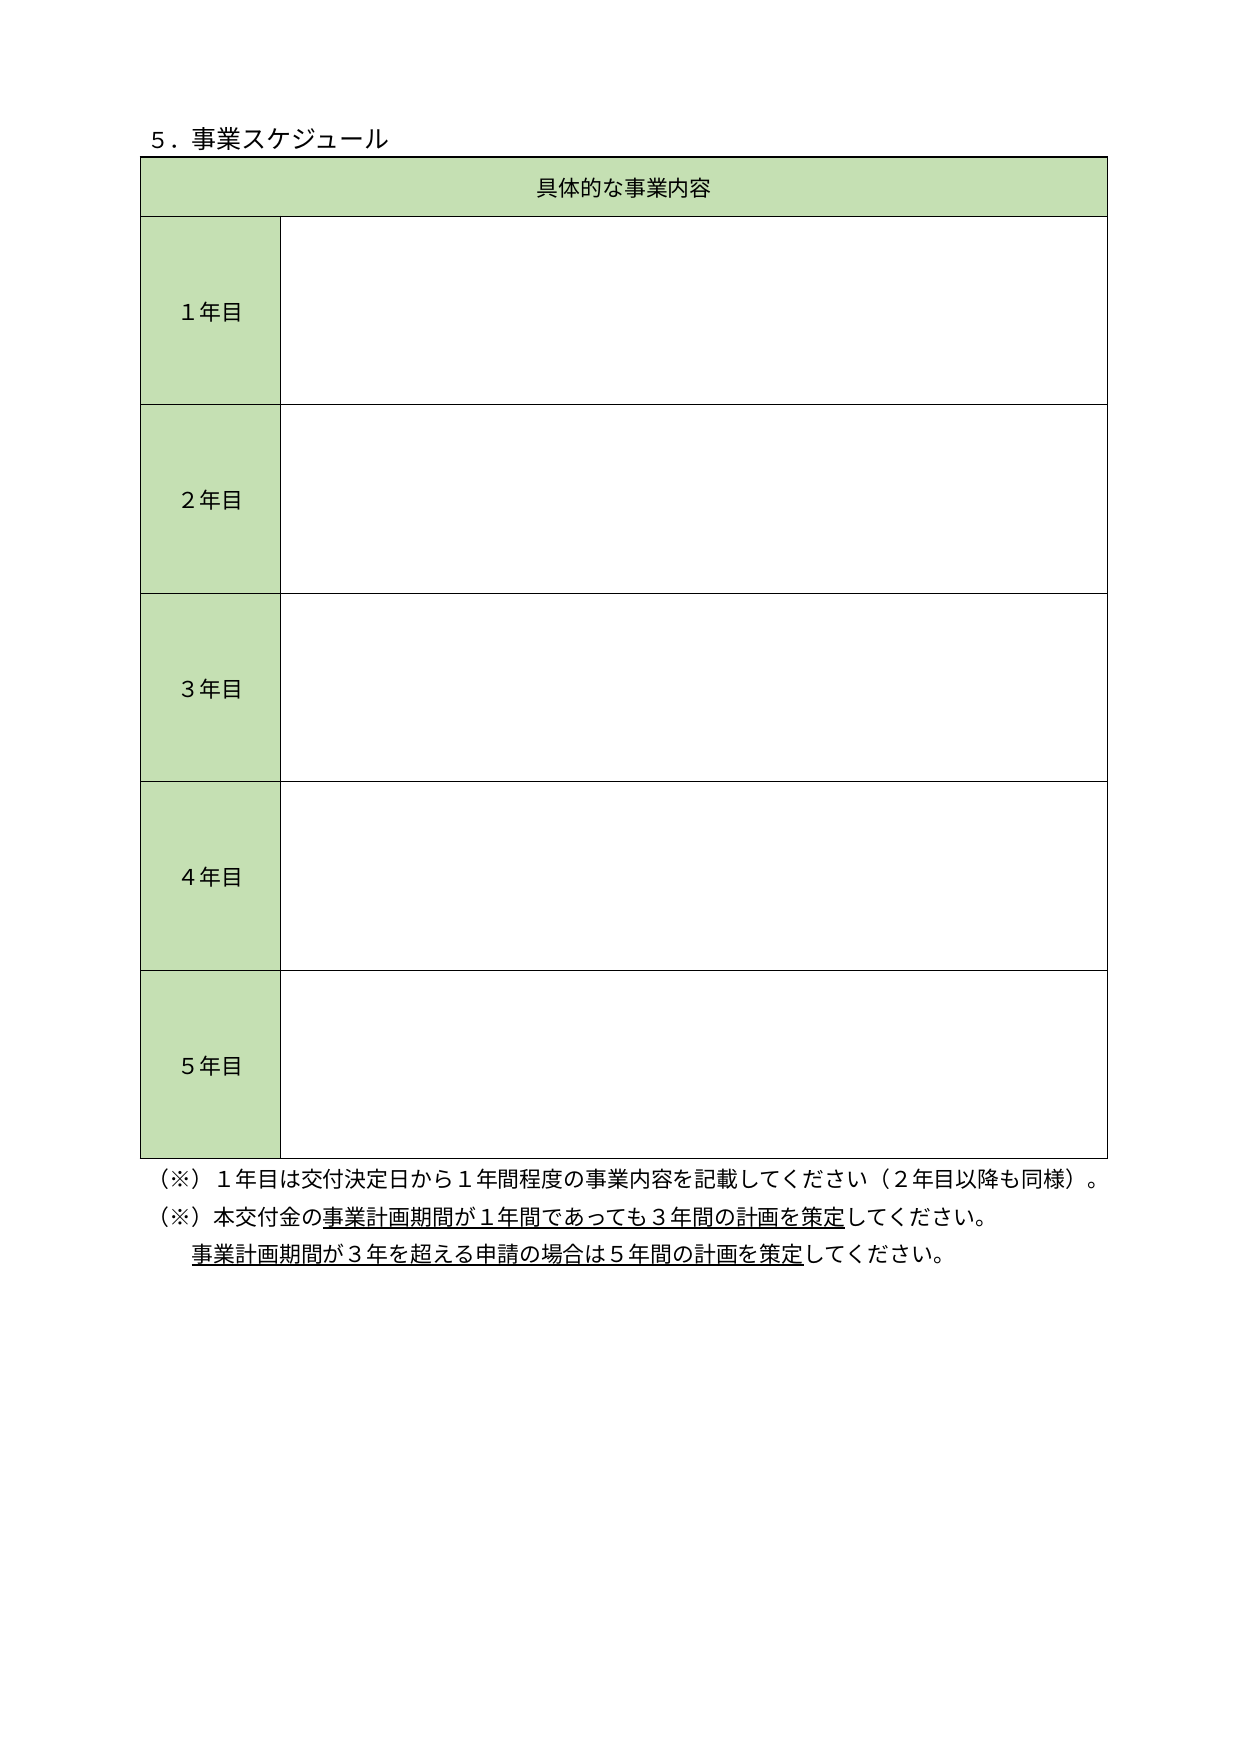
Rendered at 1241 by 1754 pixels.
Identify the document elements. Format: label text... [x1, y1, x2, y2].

table_header 具体的な事業内容 [141, 158, 1107, 216]
table_cell ２年目 [141, 405, 280, 593]
table_cell [281, 782, 1107, 970]
text （※）本交付金の事業計画期間が１年間であっても３年間の計画を策定してください。 [148, 1197, 1122, 1234]
text ５．事業スケジュール [148, 119, 1122, 156]
text （※）１年目は交付決定日から１年間程度の事業内容を記載してください（２年目以降も同様）。 [148, 1159, 1122, 1197]
table_cell [281, 217, 1107, 404]
table_cell ４年目 [141, 782, 280, 970]
table_cell [281, 971, 1107, 1158]
text 事業計画期間が３年を超える申請の場合は５年間の計画を策定してください。 [169, 1234, 1122, 1272]
table_cell １年目 [141, 217, 280, 404]
table_cell [281, 594, 1107, 781]
table_cell ５年目 [141, 971, 280, 1158]
table_cell [281, 405, 1107, 593]
table_cell ３年目 [141, 594, 280, 781]
